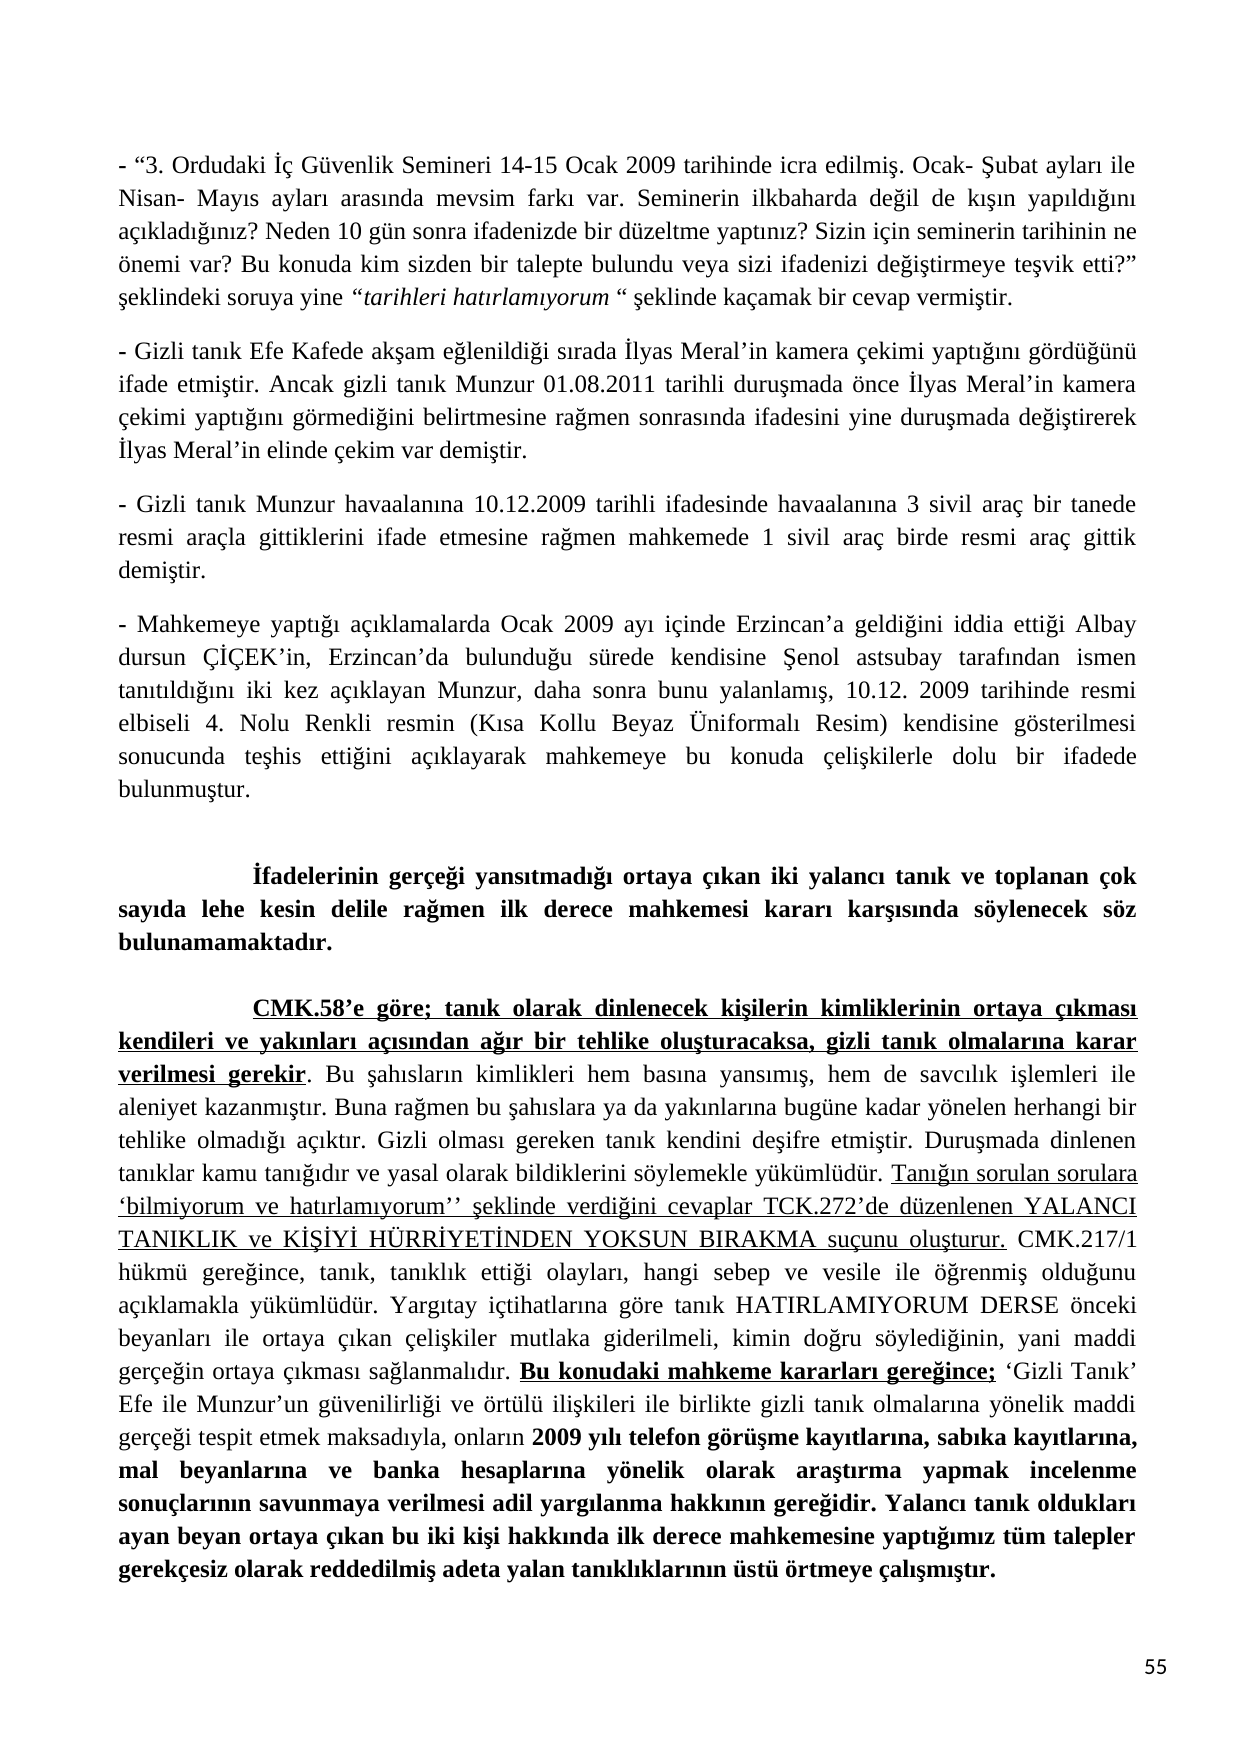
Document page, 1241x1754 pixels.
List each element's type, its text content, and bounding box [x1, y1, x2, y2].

text - Gizli tanık Efe Kafede akşam eğlenildiği sırada İlyas Meral’in kamera çekimi yaptığını gördüğünü ifade etmiştir. Ancak gizli tanık Munzur 01.08.2011 tarihli duruşmada önce İlyas Meral’in kamera çekimi yaptığını görmediğini belirtmesine rağmen sonrasında ifadesini yine duruşmada değiştirerek İlyas Meral’in elinde çekim var demiştir. [118, 336, 1138, 464]
text İfadelerinin gerçeği yansıtmadığı ortaya çıkan iki yalancı tanık ve toplanan çok sayıda lehe kesin delile rağmen ilk derece mahkemesi kararı karşısında söylenecek söz bulunamamaktadır. [118, 861, 1138, 956]
text - “3. Ordudaki İç Güvenlik Semineri 14-15 Ocak 2009 tarihinde icra edilmiş. Ocak- Şubat ayları ile Nisan- Mayıs ayları arasında mevsim farkı var. Seminerin ilkbaharda değil de kışın yapıldığını açıkladığınız? Neden 10 gün sonra ifadenizde bir düzeltme yaptınız? Sizin için seminerin tarihinin ne önemi var? Bu konuda kim sizden bir talepte bulundu veya sizi ifadenizi değiştirmeye teşvik etti?” şeklindeki soruya yine “tarihleri hatırlamıyorum “ şeklinde kaçamak bir cevap vermiştir. [118, 150, 1138, 311]
text - Gizli tanık Munzur havaalanına 10.12.2009 tarihli ifadesinde havaalanına 3 sivil araç bir tanede resmi araçla gittiklerini ifade etmesine rağmen mahkemede 1 sivil araç birde resmi araç gittik demiştir. [118, 489, 1138, 584]
text - Mahkemeye yaptığı açıklamalarda Ocak 2009 ayı içinde Erzincan’a geldiğini iddia ettiği Albay dursun ÇİÇEK’in, Erzincan’da bulunduğu sürede kendisine Şenol astsubay tarafından ismen tanıtıldığını iki kez açıklayan Munzur, daha sonra bunu yalanlamış, 10.12. 2009 tarihinde resmi elbiseli 4. Nolu Renkli resmin (Kısa Kollu Beyaz Üniformalı Resim) kendisine gösterilmesi sonucunda teşhis ettiğini açıklayarak mahkemeye bu konuda çelişkilerle dolu bir ifadede bulunmuştur. [118, 609, 1138, 803]
text CMK.58’e göre; tanık olarak dinlenecek kişilerin kimliklerinin ortaya çıkması kendileri ve yakınları açısından ağır bir tehlike oluşturacaksa, gizli tanık olmalarına karar verilmesi gerekir. Bu şahısların kimlikleri hem basına yansımış, hem de savcılık işlemleri ile aleniyet kazanmıştır. Buna rağmen bu şahıslara ya da yakınlarına bugüne kadar yönelen herhangi bir tehlike olmadığı açıktır. Gizli olması gereken tanık kendini deşifre etmiştir. Duruşmada dinlenen tanıklar kamu tanığıdır ve yasal olarak bildiklerini söylemekle yükümlüdür. Tanığın sorulan sorulara ‘bilmiyorum ve hatırlamıyorum’’ şeklinde verdiğini cevaplar TCK.272’de düzenlenen YALANCI TANIKLIK ve KİŞİYİ HÜRRİYETİNDEN YOKSUN BIRAKMA suçunu oluşturur. CMK.217/1 hükmü gereğince, tanık, tanıklık ettiği olayları, hangi sebep ve vesile ile öğrenmiş olduğunu açıklamakla yükümlüdür. Yargıtay içtihatlarına göre tanık HATIRLAMIYORUM DERSE önceki beyanları ile ortaya çıkan çelişkiler mutlaka giderilmeli, kimin doğru söylediğinin, yani maddi gerçeğin ortaya çıkması sağlanmalıdır. Bu konudaki mahkeme kararları gereğince; ‘Gizli Tanık’ Efe ile Munzur’un güvenilirliği ve örtülü ilişkileri ile birlikte gizli tanık olmalarına yönelik maddi gerçeği tespit etmek maksadıyla, onların 2009 yılı telefon görüşme kayıtlarına, sabıka kayıtlarına, mal beyanlarına ve banka hesaplarına yönelik olarak araştırma yapmak incelenme sonuçlarının savunmaya verilmesi adil yargılanma hakkının gereğidir. Yalancı tanık oldukları ayan beyan ortaya çıkan bu iki kişi hakkında ilk derece mahkemesine yaptığımız tüm talepler gerekçesiz olarak reddedilmiş adeta yalan tanıklıklarının üstü örtmeye çalışmıştır. [118, 1052, 1138, 1583]
